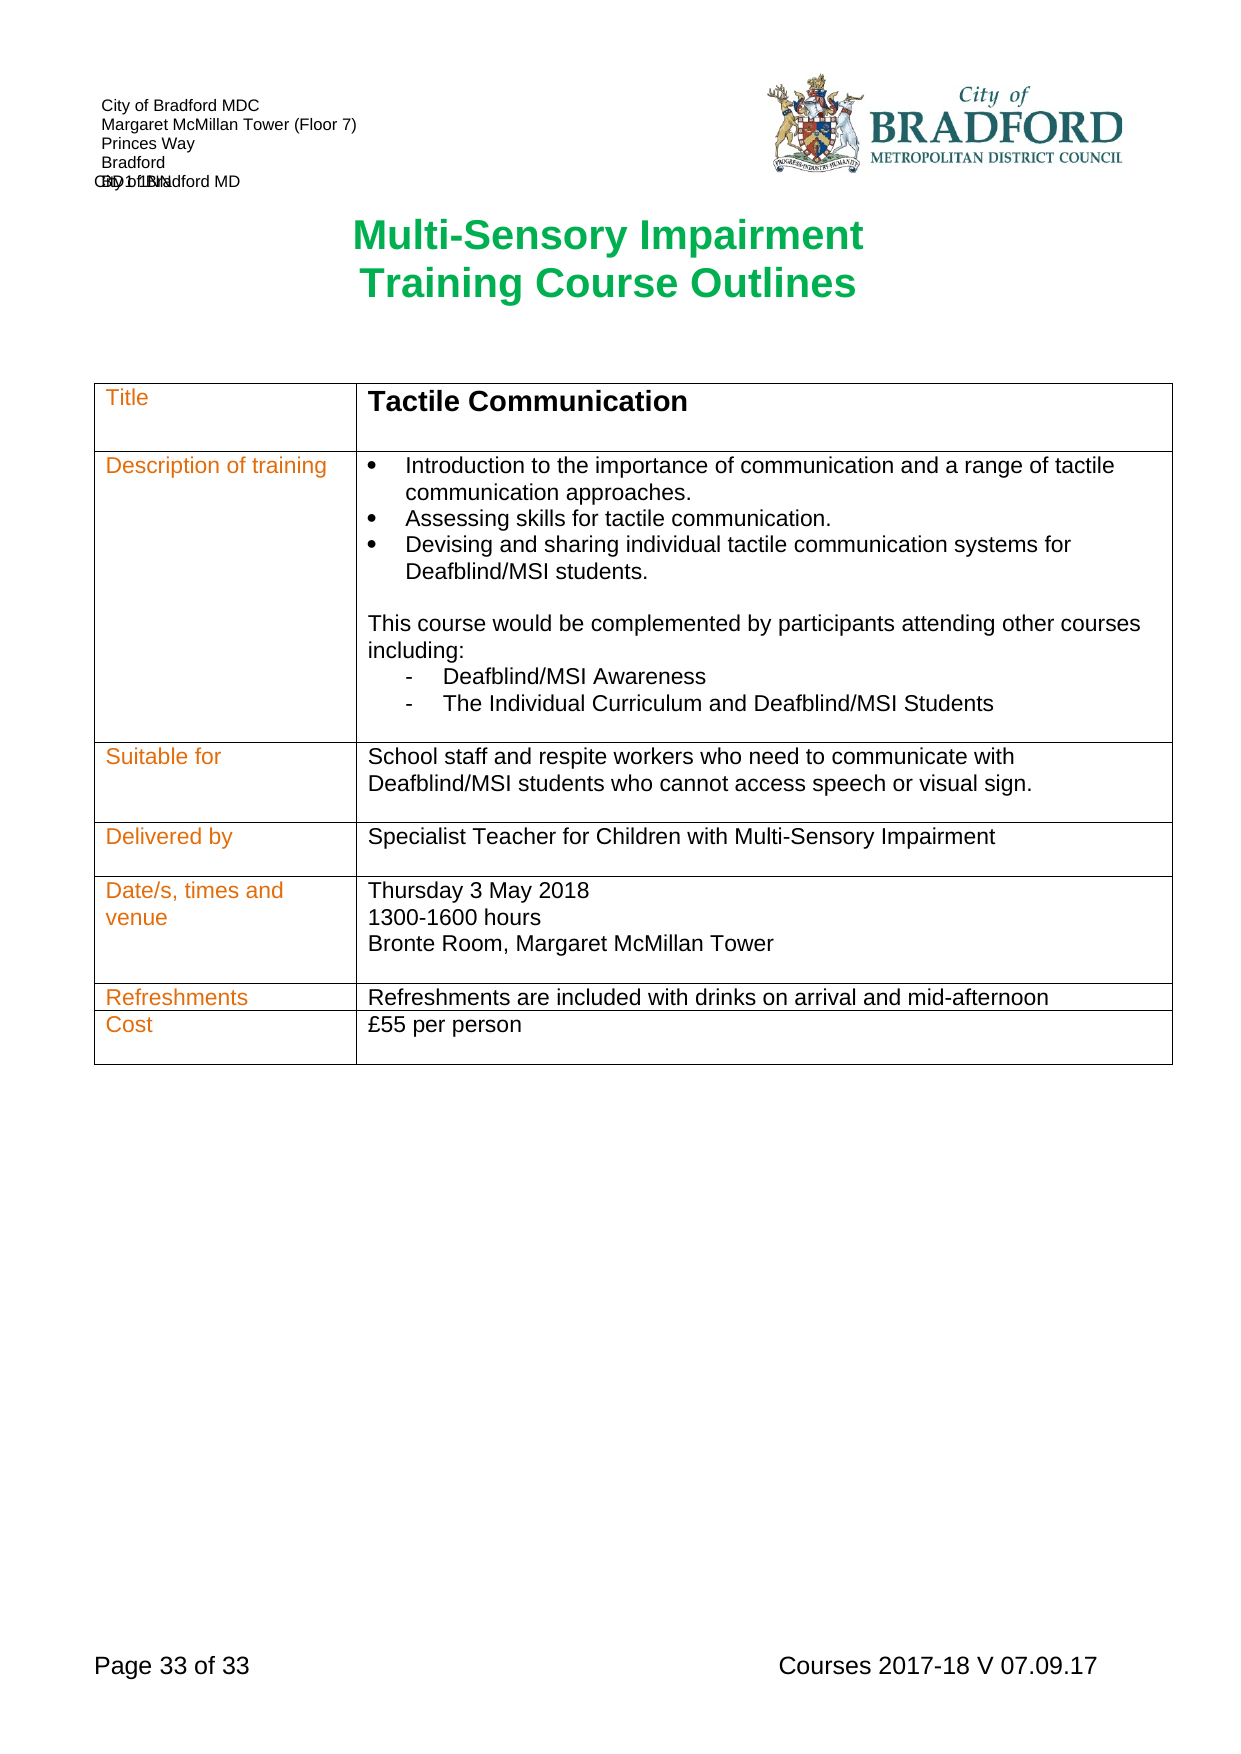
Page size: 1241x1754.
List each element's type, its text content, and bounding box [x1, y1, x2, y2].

table_cell Delivered by [95, 823, 356, 876]
table_cell Refreshments [95, 984, 356, 1010]
table_cell Suitable for [95, 743, 356, 822]
table_header Tactile Communication [357, 384, 1172, 451]
table_cell Specialist Teacher for Children with Multi-Sensory Impairment [357, 823, 1172, 876]
table_cell Cost [95, 1011, 356, 1064]
table_cell Description of training [95, 452, 356, 742]
table_cell Thursday 3 May 2018 1300-1600 hours Bronte Room, Margaret McMillan Tower [357, 877, 1172, 982]
text Training Course Outlines [94, 258, 1122, 306]
table_cell School staff and respite workers who need to communicate with Deafblind/MSI students who cannot access speech or visual sign. [357, 743, 1172, 822]
picture [767, 73, 1123, 173]
table_header Title [95, 384, 356, 451]
table_cell Introduction to the importance of communication and a range of tactile communication approaches. Assessing skills for tactile communication. Devising and sharing individual tactile communication systems for Deafblind/MSI students. This course would be complemented by participants attending other courses including: Deafblind/MSI Awareness The Individual Curriculum and Deafblind/MSI Students [357, 452, 1172, 742]
text Multi-Sensory Impairment [94, 211, 1122, 258]
table_cell Date/s, times and venue [95, 877, 356, 982]
table_cell Refreshments are included with drinks on arrival and mid-afternoon [357, 984, 1172, 1010]
table_cell £55 per person [357, 1011, 1172, 1064]
